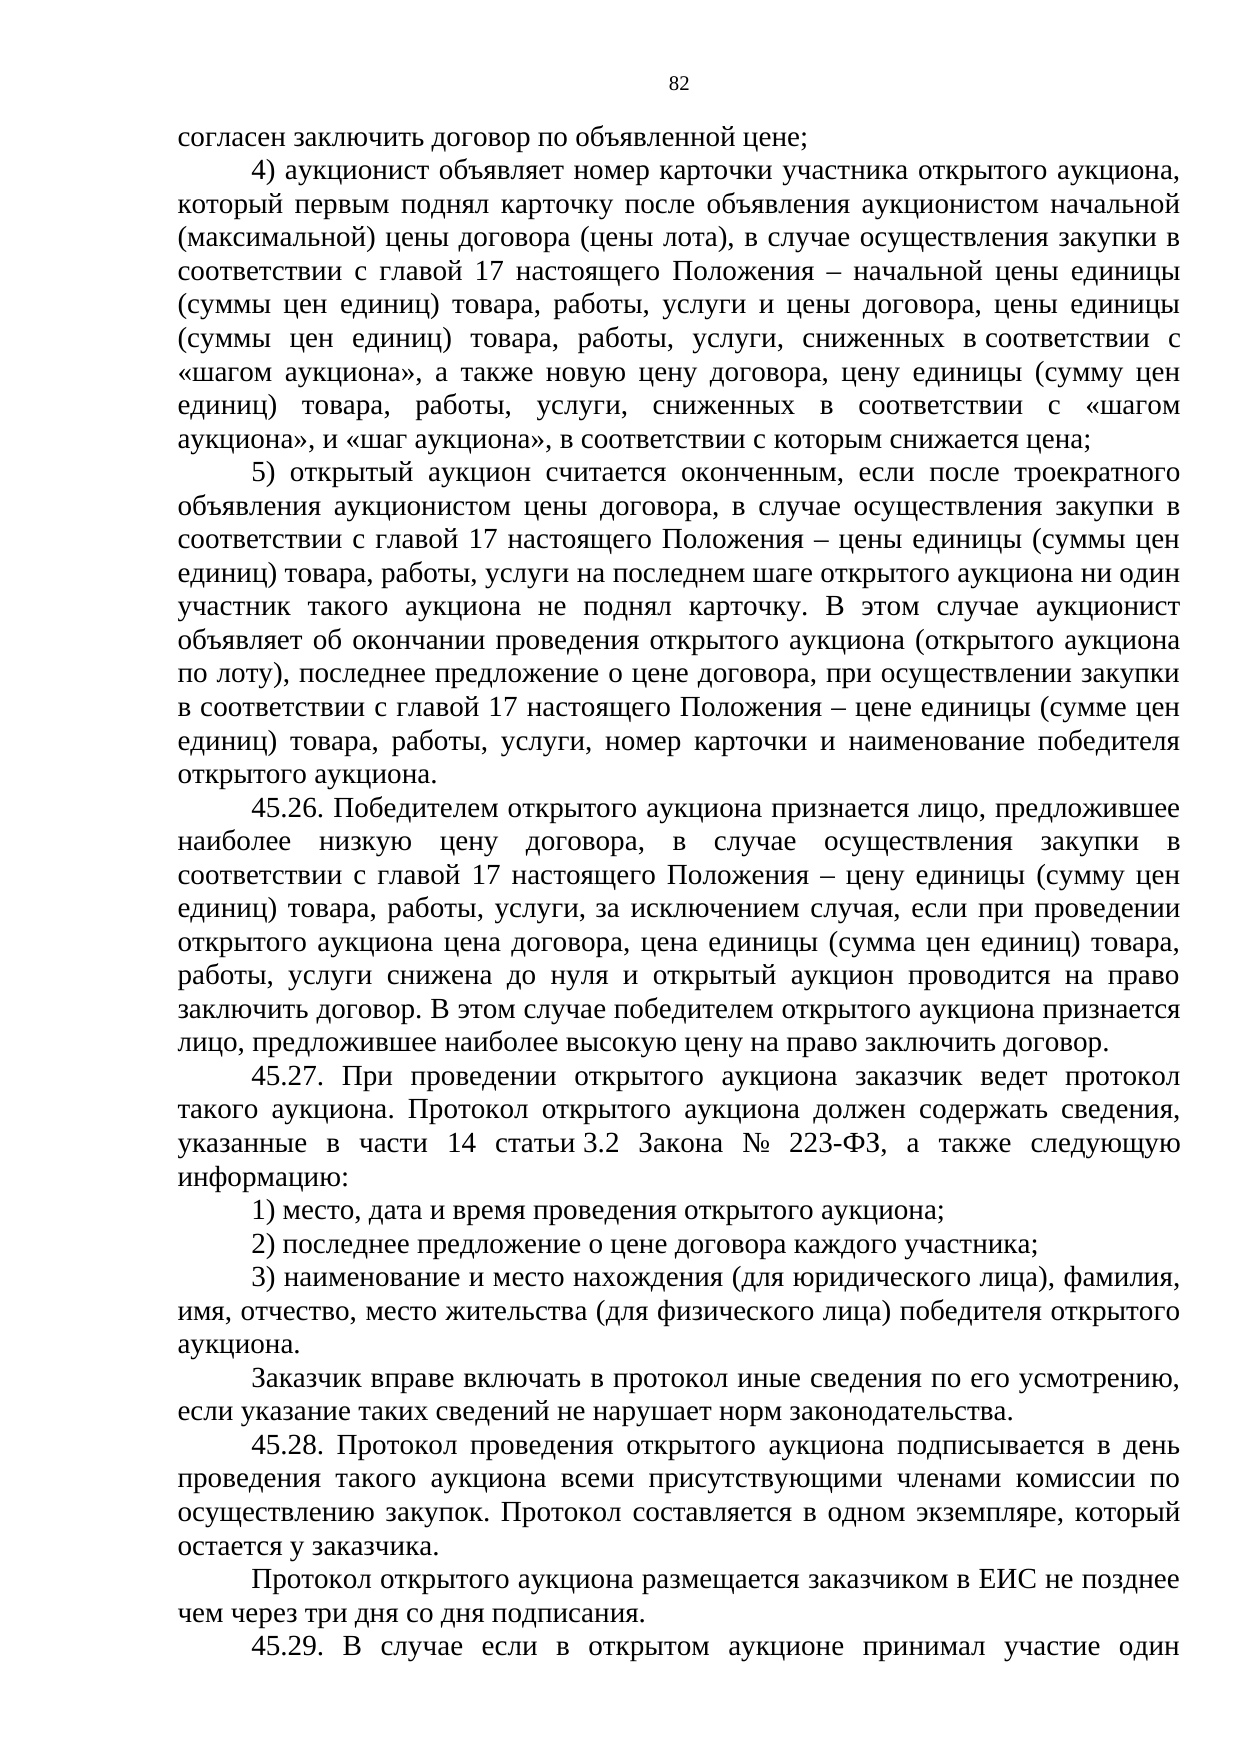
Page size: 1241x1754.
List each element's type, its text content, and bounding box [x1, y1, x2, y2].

text 4) аукционист объявляет номер карточки участника открытого аукциона, который первым поднял карточку после объявления аукционистом начальной (максимальной) цены договора (цены лота), в случае осуществления закупки в соответствии с главой 17 настоящего Положения – начальной цены единицы (суммы цен единиц) товара, работы, услуги и цены договора, цены единицы (суммы цен единиц) товара, работы, услуги, сниженных в соответствии с «шагом аукциона», а также новую цену договора, цену единицы (сумму цен единиц) товара, работы, услуги, сниженных в соответствии с «шагом аукциона», и «шаг аукциона», в соответствии с которым снижается цена; [177, 152, 1181, 454]
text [177, 1628, 1181, 1662]
text 45.26. Победителем открытого аукциона признается лицо, предложившее наиболее низкую цену договора, в случае осуществления закупки в соответствии с главой 17 настоящего Положения – цену единицы (сумму цен единиц) товара, работы, услуги, за исключением случая, если при проведении открытого аукциона цена договора, цена единицы (сумма цен единиц) товара, работы, услуги снижена до нуля и открытый аукцион проводится на право заключить договор. В этом случае победителем открытого аукциона признается лицо, предложившее наиболее высокую цену на право заключить договор. [177, 790, 1181, 1058]
text 45.27. При проведении открытого аукциона заказчик ведет протокол такого аукциона. Протокол открытого аукциона должен содержать сведения, указанные в части 14 статьи 3.2 Закона № 223-ФЗ, а также следующую информацию: [177, 1058, 1181, 1192]
text 1) место, дата и время проведения открытого аукциона; [177, 1192, 1181, 1226]
text Протокол открытого аукциона размещается заказчиком в ЕИС не позднее чем через три дня со дня подписания. [177, 1561, 1181, 1628]
text 45.28. Протокол проведения открытого аукциона подписывается в день проведения такого аукциона всеми присутствующими членами комиссии по осуществлению закупок. Протокол составляется в одном экземпляре, который остается у заказчика. [177, 1427, 1181, 1561]
text 3) наименование и место нахождения (для юридического лица), фамилия, имя, отчество, место жительства (для физического лица) победителя открытого аукциона. [177, 1259, 1181, 1360]
text 2) последнее предложение о цене договора каждого участника; [177, 1226, 1181, 1259]
text 5) открытый аукцион считается оконченным, если после троекратного объявления аукционистом цены договора, в случае осуществления закупки в соответствии с главой 17 настоящего Положения – цены единицы (суммы цен единиц) товара, работы, услуги на последнем шаге открытого аукциона ни один участник такого аукциона не поднял карточку. В этом случае аукционист объявляет об окончании проведения открытого аукциона (открытого аукциона по лоту), последнее предложение о цене договора, при осуществлении закупки в соответствии с главой 17 настоящего Положения – цене единицы (сумме цен единиц) товара, работы, услуги, номер карточки и наименование победителя открытого аукциона. [177, 454, 1181, 790]
text Заказчик вправе включать в протокол иные сведения по его усмотрению, если указание таких сведений не нарушает норм законодательства. [177, 1360, 1181, 1427]
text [177, 119, 1181, 152]
